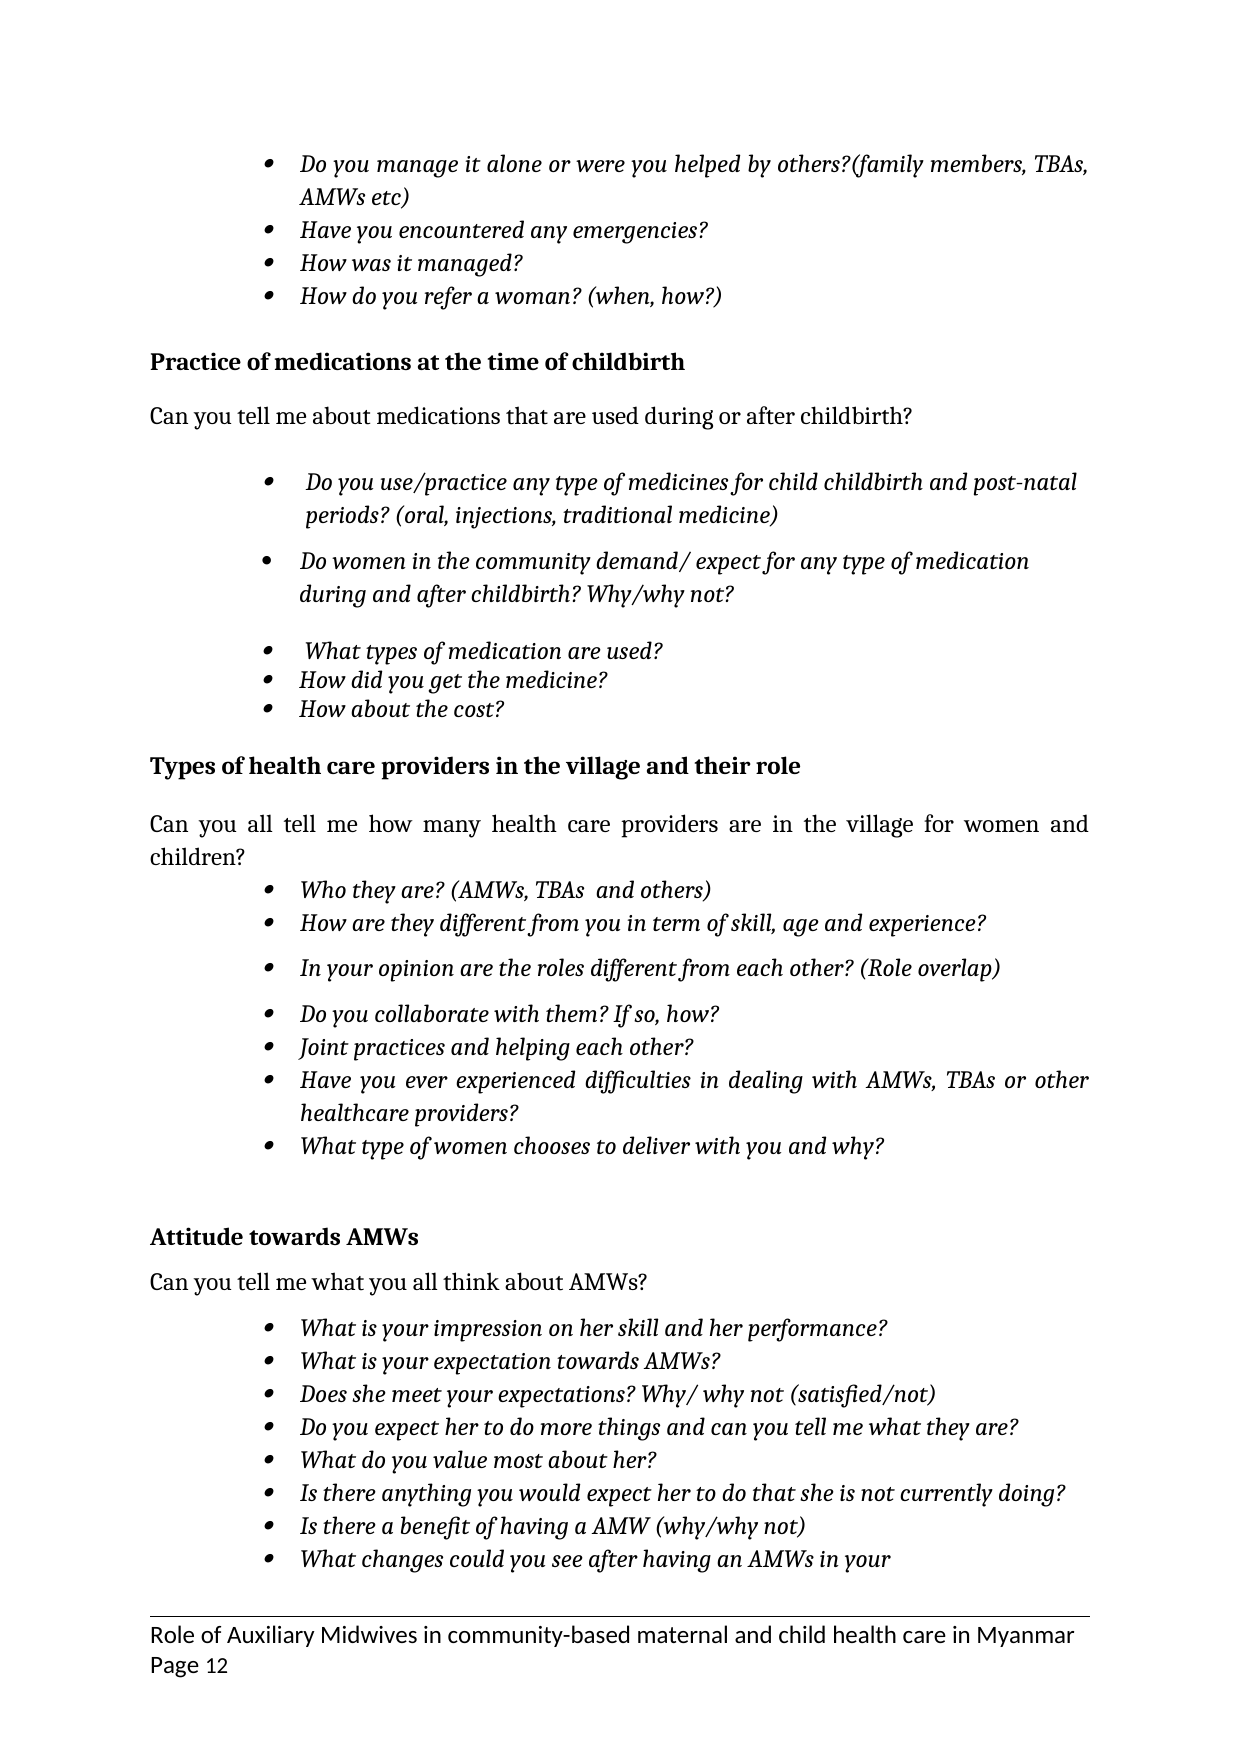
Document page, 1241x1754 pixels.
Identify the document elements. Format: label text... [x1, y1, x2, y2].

list Have you ever experienced difficulties in dealing with AMWs, TBAs or other healthcare providers? [262, 1066, 1090, 1127]
text Can you tell me about medications that are used during or after childbirth? [150, 402, 1090, 431]
list Do you use/practice any type of medicines for child childbirth and post-natal [262, 468, 1090, 497]
list Do you manage it alone or were you helped by others?(family members, TBAs, AMWs etc) [262, 150, 1090, 212]
text periods? (oral, injections, traditional medicine) [300, 501, 1090, 530]
text Can you all tell me how many health care providers are in the village for women and children? [150, 809, 1090, 871]
list during and after childbirth? Why/why not? [299, 579, 1090, 608]
list Joint practices and helping each other? [262, 1033, 1090, 1061]
text Practice of medications at the time of childbirth [150, 348, 1090, 377]
list Is there a benefit of having a AMW (why/why not) [262, 1512, 1090, 1541]
list How are they different from you in term of skill, age and experience? [262, 909, 1090, 937]
list What changes could you see after having an AMWs in your [262, 1545, 1090, 1574]
list How was it managed? [262, 249, 1090, 278]
list What is your expectation towards AMWs? [262, 1347, 1090, 1376]
list Do you expect her to do more things and can you tell me what they are? [262, 1413, 1090, 1442]
list Is there anything you would expect her to do that she is not currently doing? [262, 1479, 1090, 1508]
list How did you get the medicine? [261, 666, 1090, 694]
list Does she meet your expectations? Why/ why not (satisfied/not) [262, 1380, 1090, 1409]
list How do you refer a woman? (when, how?) [262, 282, 1090, 311]
list What do you value most about her? [262, 1446, 1090, 1475]
list Do women in the community demand/ expect for any type of medication [262, 547, 1090, 575]
list Have you encountered any emergencies? [262, 216, 1090, 245]
list Do you collaborate with them? If so, how? [262, 1000, 1090, 1028]
list What type of women chooses to deliver with you and why? [262, 1132, 1090, 1161]
list Who they are? (AMWs, TBAs and others) [262, 876, 1090, 904]
text Can you tell me what you all think about AMWs? [150, 1268, 1090, 1297]
text Attitude towards AMWs [150, 1223, 1090, 1252]
list In your opinion are the roles different from each other? (Role overlap) [262, 954, 1090, 983]
list What types of medication are used? [261, 637, 1090, 666]
text Types of health care providers in the village and their role [150, 752, 1090, 781]
list What is your impression on her skill and her performance? [262, 1314, 1090, 1343]
list How about the cost? [261, 694, 1090, 723]
